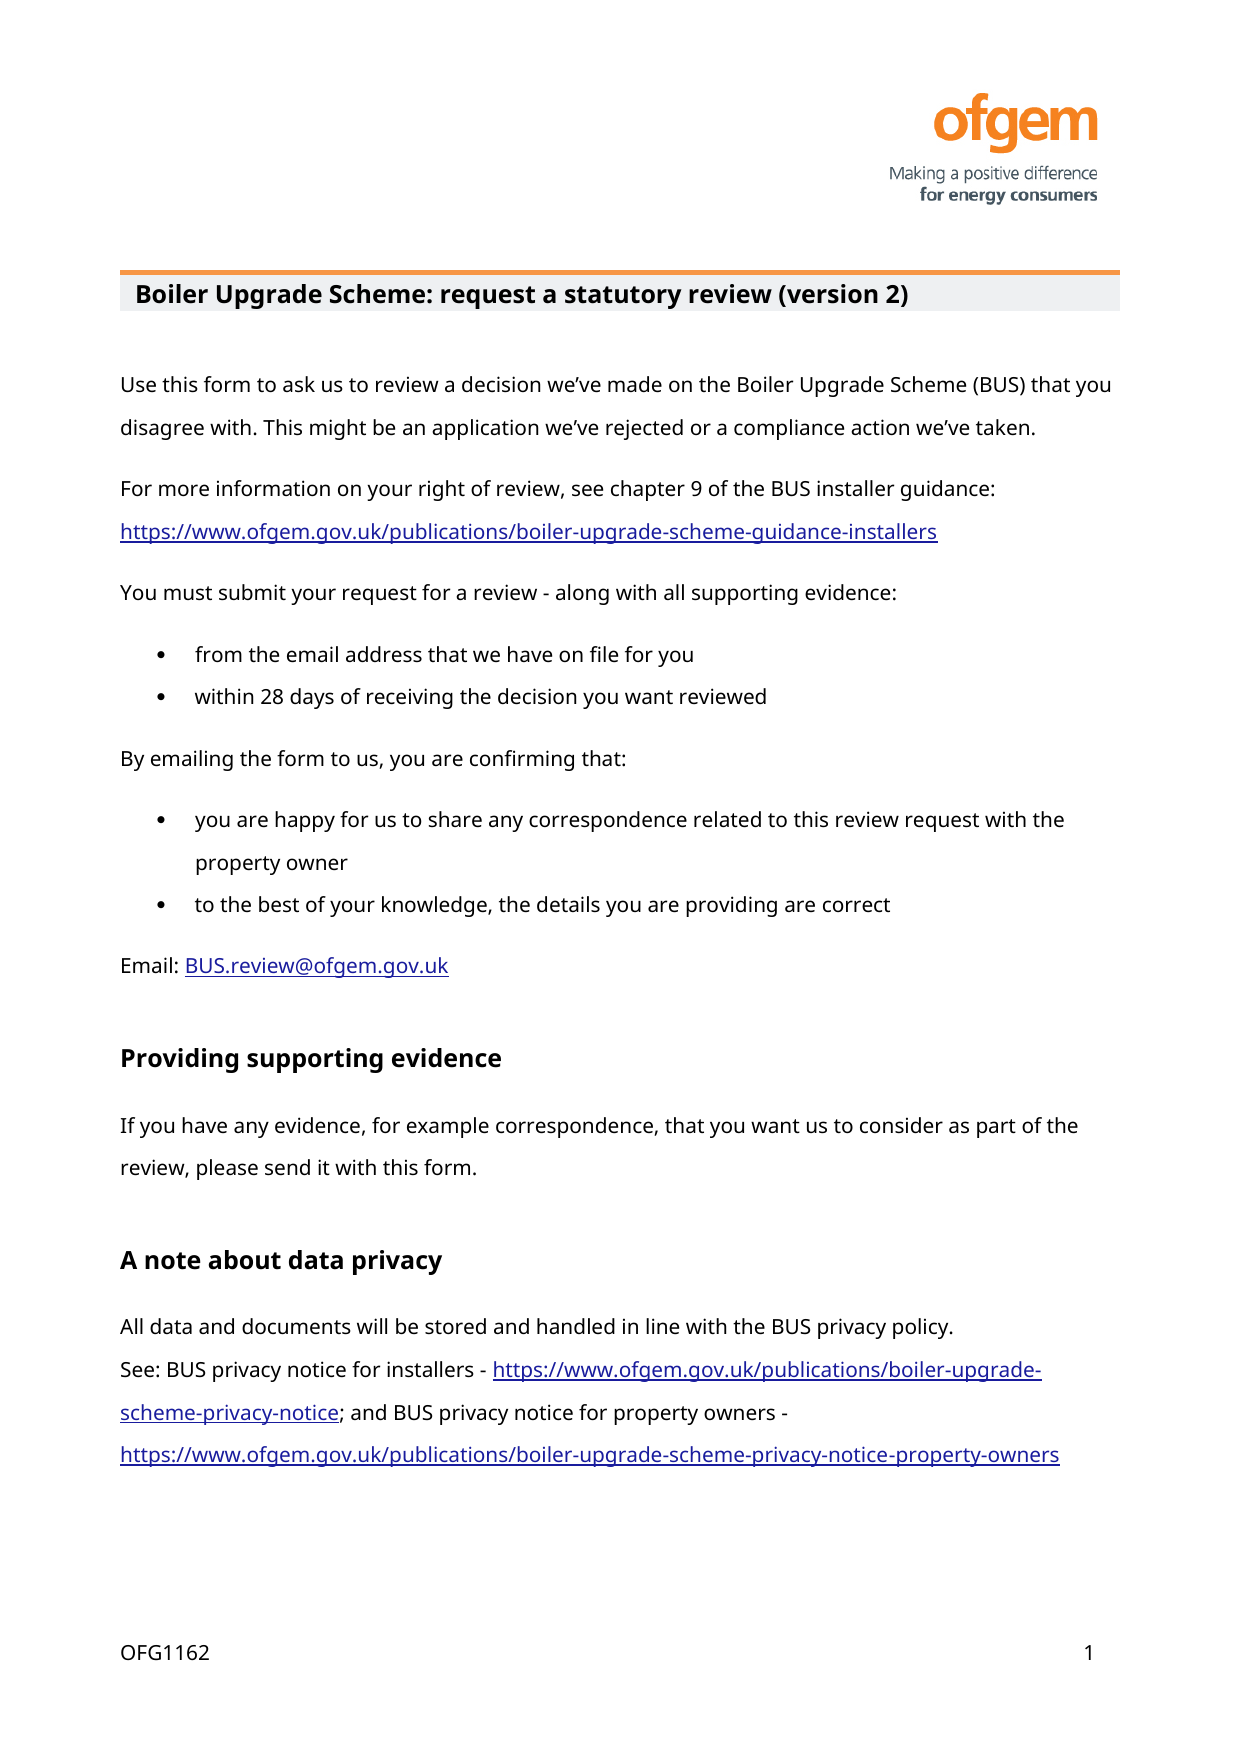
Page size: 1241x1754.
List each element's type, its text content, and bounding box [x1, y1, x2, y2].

subtitle A note about data privacy [120, 1243, 1120, 1277]
picture [865, 75, 1121, 224]
list within 28 days of receiving the decision you want reviewed [157, 682, 1120, 711]
text For more information on your right of review, see chapter 9 of the BUS installer guidance: https://www.ofgem.gov.uk/publications/boiler-upgrade-scheme-guidance-installers [120, 474, 1120, 545]
list you are happy for us to share any correspondence related to this review request with the property owner [157, 805, 1120, 876]
text All data and documents will be stored and handled in line with the BUS privacy policy. [120, 1312, 1120, 1341]
list from the email address that we have on file for you [157, 640, 1120, 668]
subtitle Providing supporting evidence [120, 1041, 1120, 1075]
text Email: BUS.review@ofgem.gov.uk [120, 952, 1120, 980]
text See: BUS privacy notice for installers - https://www.ofgem.gov.uk/publications/boiler-upgrade-scheme-privacy-notice; and BUS privacy notice for property owners - https://www.ofgem.gov.uk/publications/boiler-upgrade-scheme-privacy-notice-property-owners [120, 1355, 1120, 1469]
text Use this form to ask us to review a decision we’ve made on the Boiler Upgrade Scheme (BUS) that you disagree with. This might be an application we’ve rejected or a compliance action we’ve taken. [120, 370, 1120, 441]
list to the best of your knowledge, the details you are providing are correct [157, 890, 1120, 919]
text By emailing the form to us, you are confirming that: [120, 744, 1120, 772]
text If you have any evidence, for example correspondence, that you want us to consider as part of the review, please send it with this form. [120, 1111, 1120, 1182]
text You must submit your request for a review - along with all supporting evidence: [120, 578, 1120, 607]
subtitle Boiler Upgrade Scheme: request a statutory review (version 2) [120, 275, 1120, 311]
